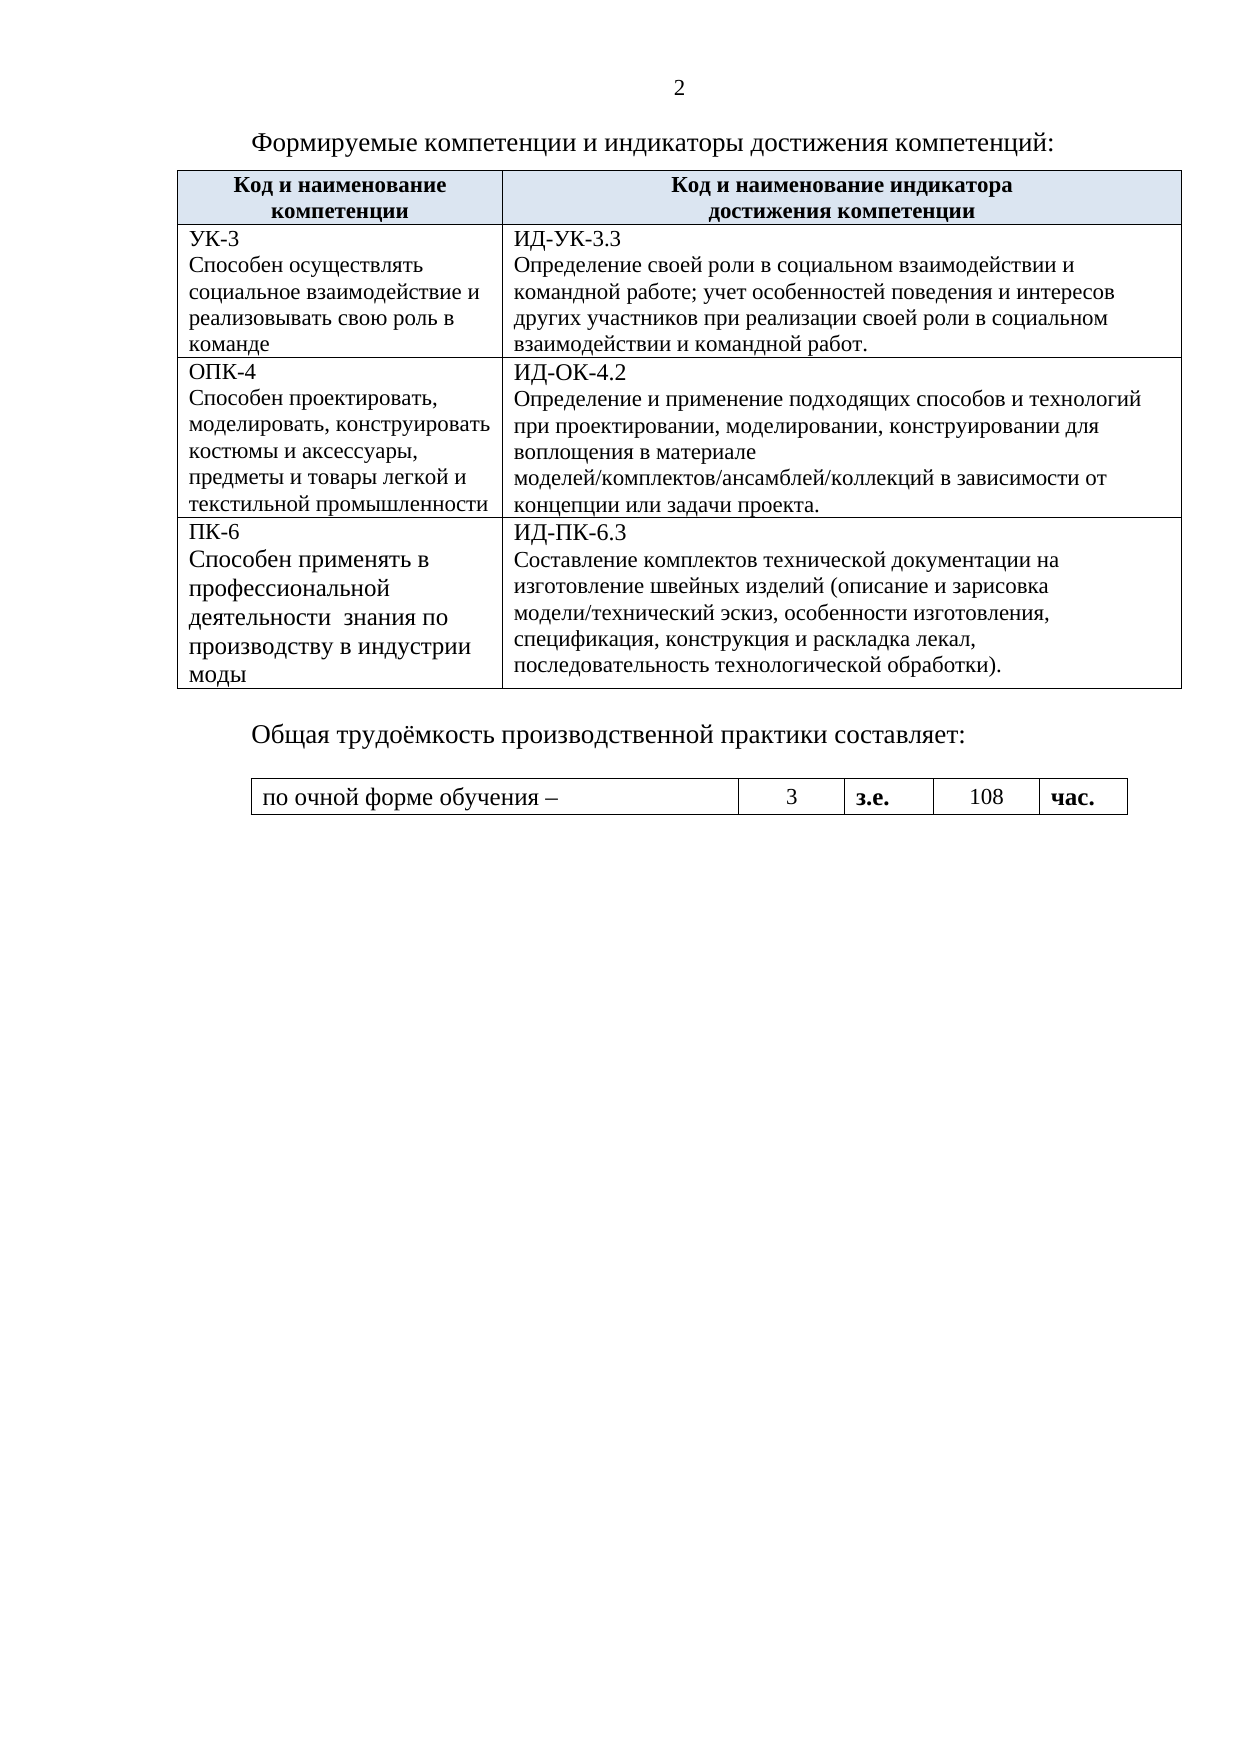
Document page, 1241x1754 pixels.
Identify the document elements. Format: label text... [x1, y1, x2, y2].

table_header час. [1040, 779, 1127, 813]
list Общая трудоёмкость производственной практики составляет: [177, 718, 1181, 749]
table_cell ИД-ОК-4.2 Определение и применение подходящих способов и технологий при проектировании, моделировании, конструировании для воплощения в материале моделей/комплектов/ансамблей/коллекций в зависимости от концепции или задачи проекта. [503, 358, 1181, 517]
table_header 108 [934, 779, 1039, 813]
subtitle Формируемые компетенции и индикаторы достижения компетенций: [251, 127, 1181, 158]
table_header 3 [739, 779, 844, 813]
table_header Код и наименование компетенции [178, 171, 502, 224]
table_header по очной форме обучения – [252, 779, 738, 813]
table_header з.е. [845, 779, 933, 813]
table_cell ПК-6 Способен применять в профессиональной деятельности знания по производству в индустрии моды [178, 518, 502, 688]
table_cell ОПК-4 Способен проектировать, моделировать, конструировать костюмы и аксессуары, предметы и товары легкой и текстильной промышленности [178, 358, 502, 517]
table_header Код и наименование индикатора достижения компетенции [503, 171, 1181, 224]
table_cell ИД-ПК-6.3 Составление комплектов технической документации на изготовление швейных изделий (описание и зарисовка модели/технический эскиз, особенности изготовления, спецификация, конструкция и раскладка лекал, последовательность технологической обработки). [503, 518, 1181, 688]
table_cell УК-3 Способен осуществлять социальное взаимодействие и реализовывать свою роль в команде [178, 225, 502, 357]
table_cell ИД-УК-3.3 Определение своей роли в социальном взаимодействии и командной работе; учет особенностей поведения и интересов других участников при реализации своей роли в социальном взаимодействии и командной работ. [503, 225, 1181, 357]
